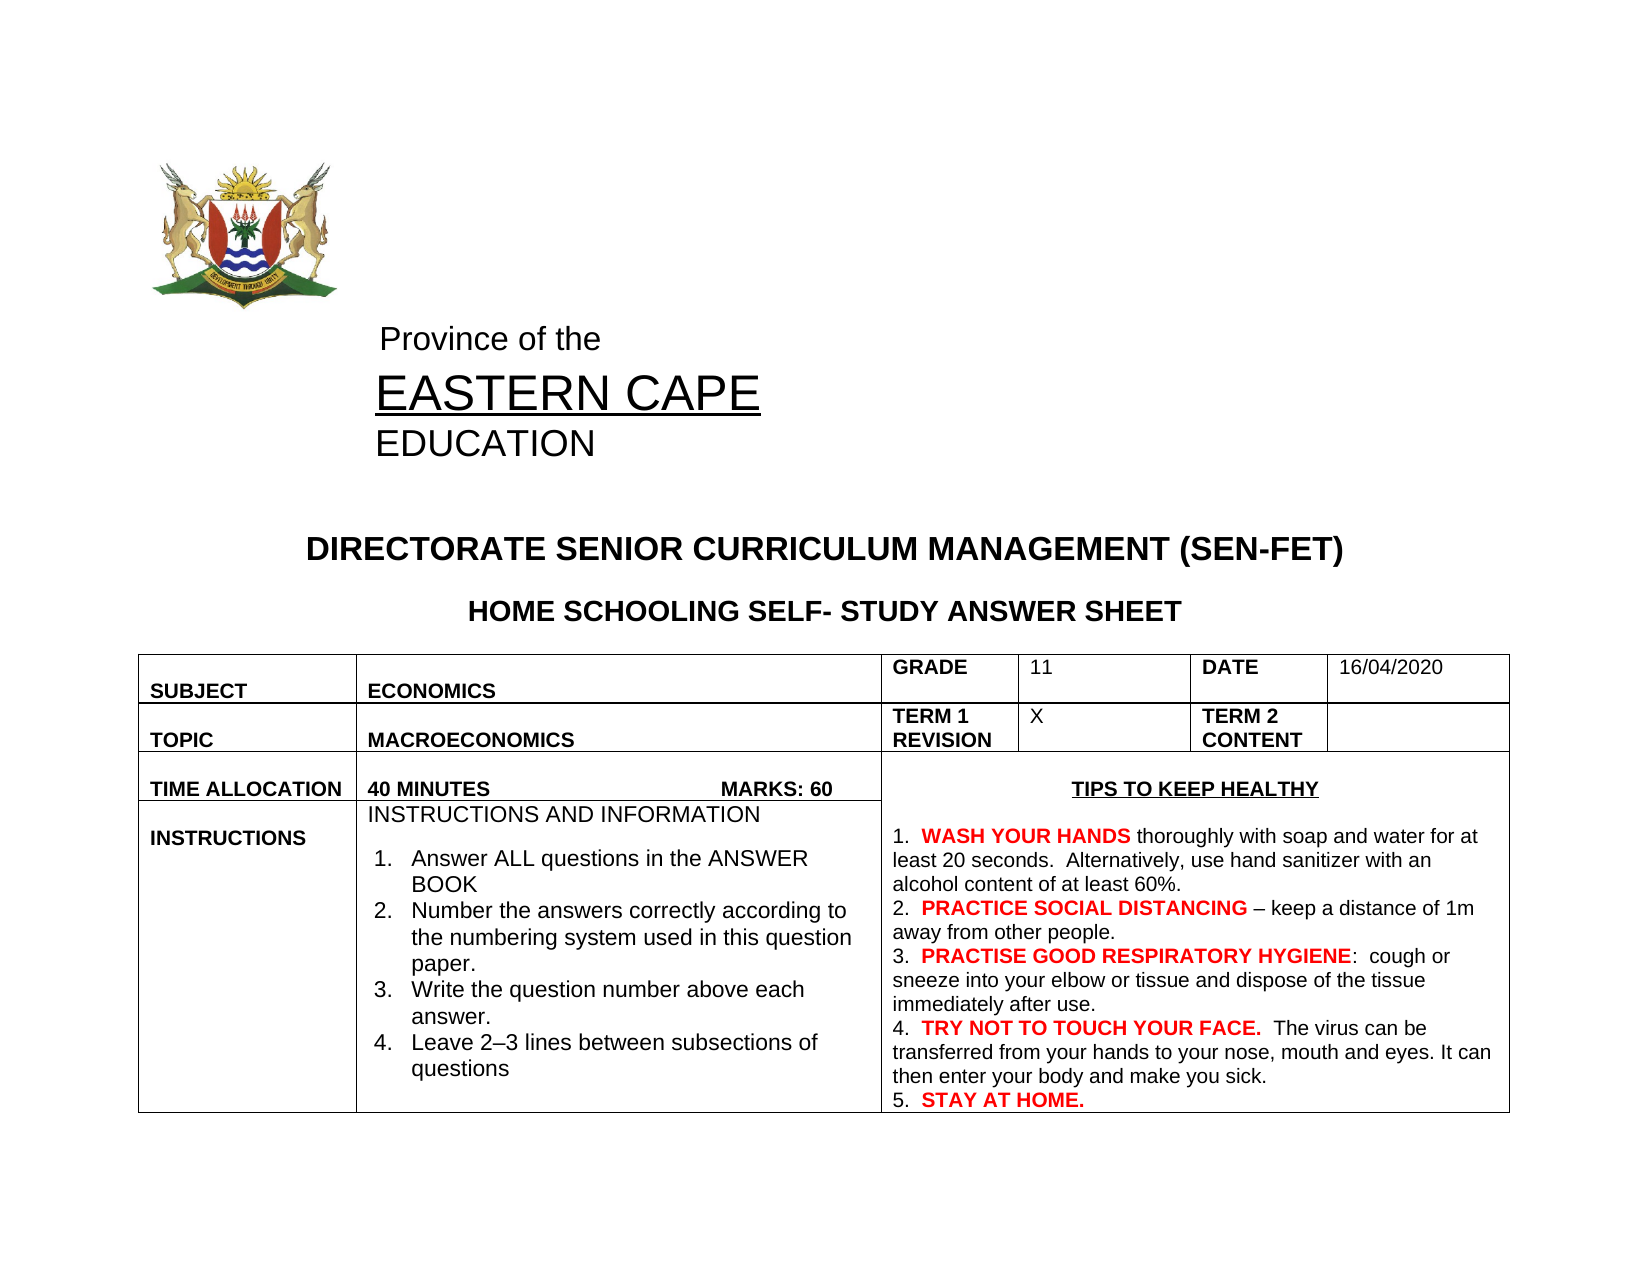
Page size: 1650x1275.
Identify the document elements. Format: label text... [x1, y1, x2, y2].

table_header DATE [1191, 655, 1327, 702]
text EDUCATION [300, 421, 1500, 464]
text DIRECTORATE SENIOR CURRICULUM MANAGEMENT (SEN-FET) [150, 529, 1500, 568]
table_cell TERM 2 CONTENT [1191, 704, 1327, 751]
table_cell TERM 1 REVISION [882, 704, 1018, 751]
table_cell MACROECONOMICS [357, 704, 881, 751]
table_cell 40 MINUTES MARKS: 60 [357, 752, 881, 800]
table_cell TIPS TO KEEP HEALTHY 1. WASH YOUR HANDS thoroughly with soap and water for at least 20 seconds. Alternatively, use hand sanitizer with an alcohol content of at least 60%. 2. PRACTICE SOCIAL DISTANCING – keep a distance of 1m away from other people. 3. PRACTISE GOOD RESPIRATORY HYGIENE: cough or sneeze into your elbow or tissue and dispose of the tissue immediately after use. 4. TRY NOT TO TOUCH YOUR FACE. The virus can be transferred from your hands to your nose, mouth and eyes. It can then enter your body and make you sick. 5. STAY AT HOME. [882, 752, 1509, 1112]
table_header 16/04/2020 [1328, 655, 1509, 702]
text Province of the [150, 150, 1500, 358]
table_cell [357, 801, 881, 1112]
table_header 11 [1019, 655, 1190, 702]
table_cell TOPIC [139, 704, 356, 751]
table_cell TIME ALLOCATION [139, 752, 356, 800]
text HOME SCHOOLING SELF- STUDY ANSWER SHEET [150, 594, 1500, 628]
table_header ECONOMICS [357, 655, 881, 702]
picture [150, 155, 340, 314]
table_cell INSTRUCTIONS [139, 801, 356, 1112]
text EASTERN CAPE [300, 363, 1500, 421]
table_header SUBJECT [139, 655, 356, 702]
table_cell [1328, 704, 1509, 751]
table_cell X [1019, 704, 1190, 751]
table_header GRADE [882, 655, 1018, 702]
